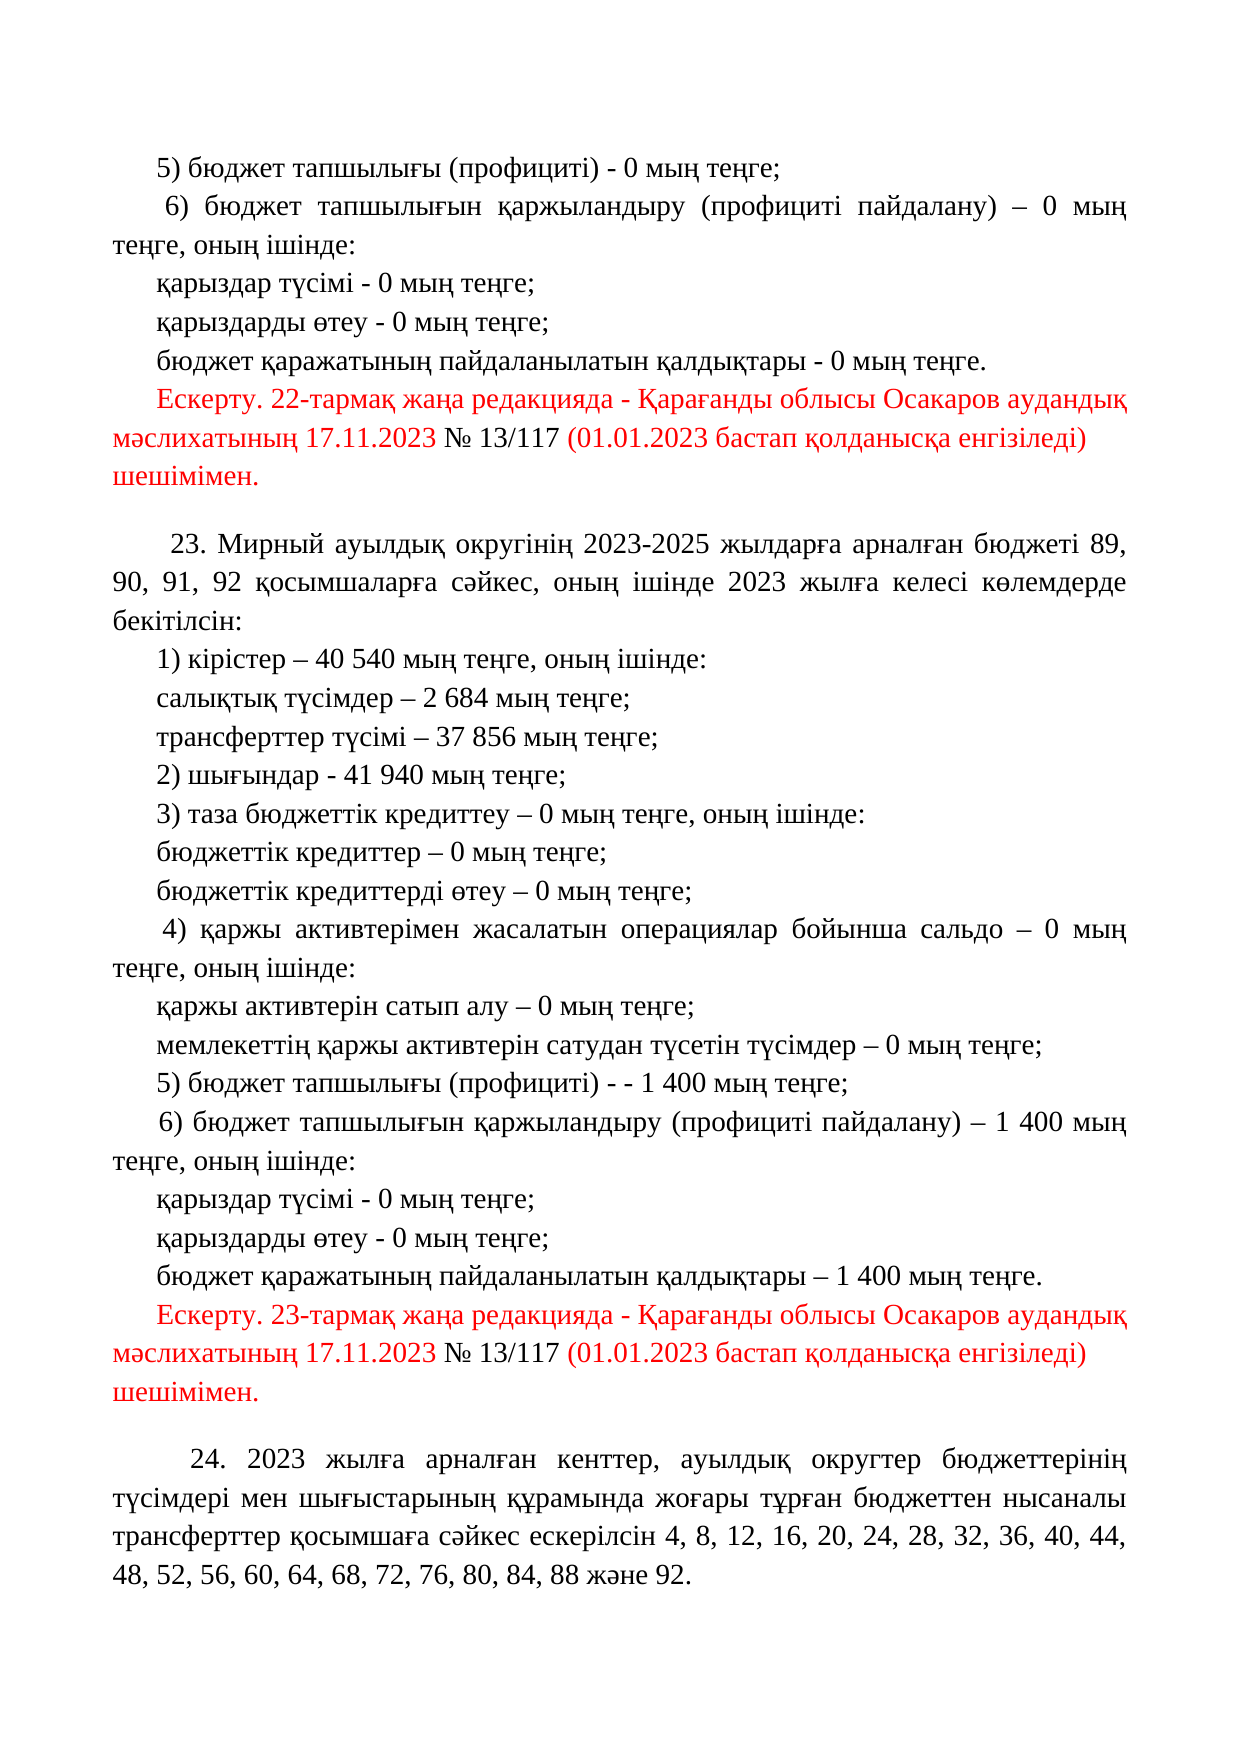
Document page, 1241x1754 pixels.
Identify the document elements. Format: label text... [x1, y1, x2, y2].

text бюджет қаражатының пайдаланылатын қалдықтары – 1 400 мың теңге. [112, 1258, 1128, 1292]
text қарыздарды өтеу - 0 мың теңге; [112, 304, 1128, 338]
text 5) бюджет тапшылығы (профициті) - - 1 400 мың теңге; [112, 1066, 1128, 1099]
text 6) бюджет тапшылығын қаржыландыру (профициті пайдалану) – 1 400 мың теңге, оның ішінде: [112, 1104, 1128, 1176]
text 1) кірістер – 40 540 мың теңге, оның ішінде: [112, 642, 1128, 675]
text 4) қаржы активтерiмен жасалатын операциялар бойынша сальдо – 0 мың теңге, оның iшiнде: [112, 911, 1128, 983]
text бюджеттік кредиттерді өтеу – 0 мың теңге; [112, 873, 1128, 906]
text 23. Мирный ауылдық округінің 2023-2025 жылдарға арналған бюджеті 89, 90, 91, 92 қосымшаларға сәйкес, оның ішінде 2023 жылға келесі көлемдерде бекітілсін: [112, 526, 1128, 637]
text трансферттер түсімі – 37 856 мың теңге; [112, 719, 1128, 752]
text қаржы активтерін сатып алу – 0 мың теңге; [112, 988, 1128, 1022]
text қарыздарды өтеу - 0 мың теңге; [112, 1220, 1128, 1253]
text 24. 2023 жылға арналған кенттер, ауылдық округтер бюджеттерінің түсімдері мен шығыстарының құрамында жоғары тұрған бюджеттен нысаналы трансферттер қосымшаға сәйкес ескерілсін 4, 8, 12, 16, 20, 24, 28, 32, 36, 40, 44, 48, 52, 56, 60, 64, 68, 72, 76, 80, 84, 88 және 92. [112, 1441, 1128, 1591]
text 2) шығындар - 41 940 мың теңге; [112, 757, 1128, 791]
text Ескерту. 22-тармақ жаңа редакцияда - Қарағанды облысы Осакаров аудандық мәслихатының 17.11.2023 № 13/117 (01.01.2023 бастап қолданысқа енгізіледі) шешімімен. [112, 381, 1128, 522]
text Ескерту. 23-тармақ жаңа редакцияда - Қарағанды облысы Осакаров аудандық мәслихатының 17.11.2023 № 13/117 (01.01.2023 бастап қолданысқа енгізіледі) шешімімен. [112, 1297, 1128, 1438]
text бюджет қаражатының пайдаланылатын қалдықтары - 0 мың теңге. [112, 343, 1128, 376]
text бюджеттік кредиттер – 0 мың теңге; [112, 834, 1128, 868]
text қарыздар түсімі - 0 мың теңге; [112, 266, 1128, 299]
text 5) бюджет тапшылығы (профициті) - 0 мың теңге; [112, 150, 1128, 183]
text 3) таза бюджеттік кредиттеу – 0 мың теңге, оның ішінде: [112, 796, 1128, 829]
text қарыздар түсімі - 0 мың теңге; [112, 1181, 1128, 1215]
text салықтық түсімдер – 2 684 мың теңге; [112, 680, 1128, 714]
text мемлекеттің қаржы активтерін сатудан түсетін түсімдер – 0 мың теңге; [112, 1027, 1128, 1061]
text 6) бюджет тапшылығын қаржыландыру (профициті пайдалану) – 0 мың теңге, оның ішінде: [112, 188, 1128, 261]
